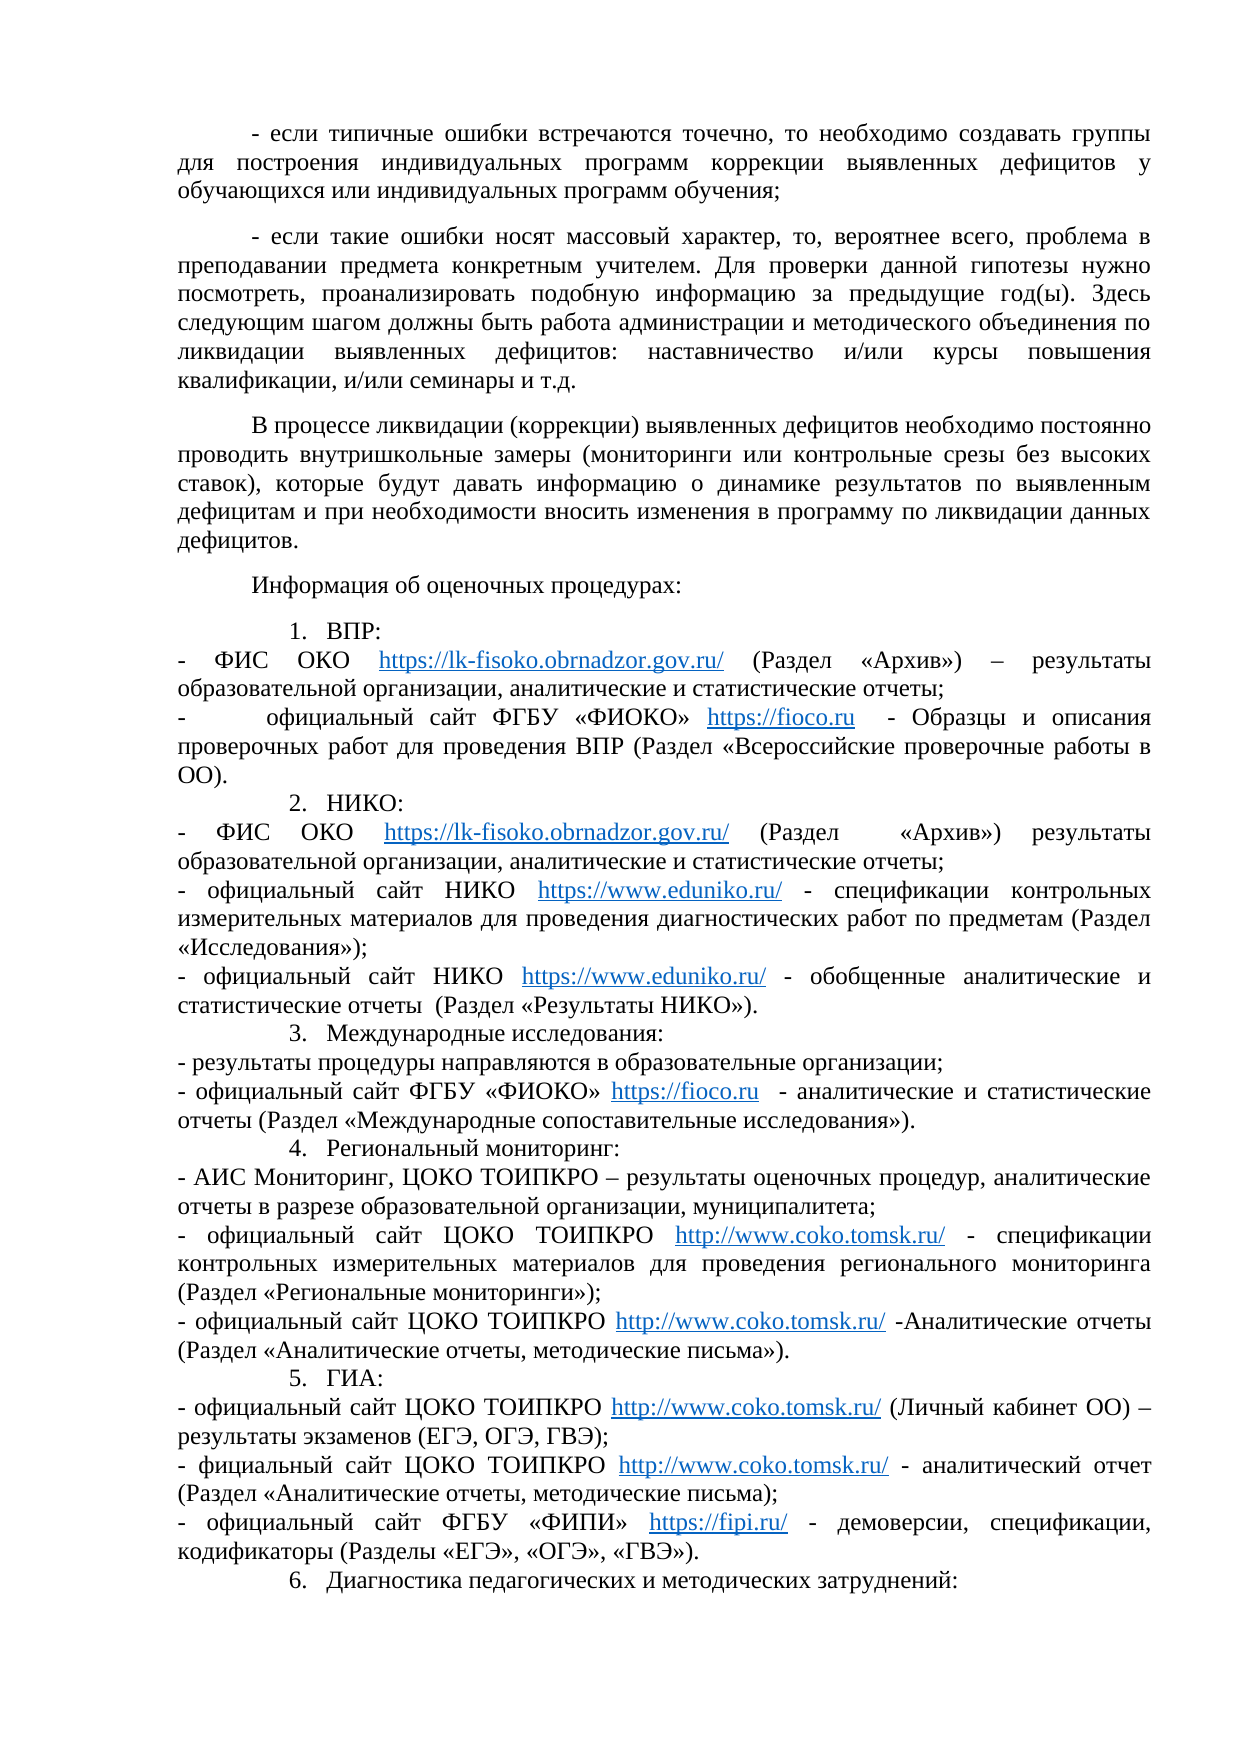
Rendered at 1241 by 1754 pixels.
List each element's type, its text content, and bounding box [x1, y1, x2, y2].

list ГИА: [288, 1363, 1152, 1392]
list Региональный мониторинг: [288, 1133, 1152, 1162]
text - официальный сайт НИКО https://www.eduniko.ru/ - спецификации контрольных измерительных материалов для проведения диагностических работ по предметам (Раздел «Исследования»); [177, 875, 1152, 961]
text - АИС Мониторинг, ЦОКО ТОИПКРО – результаты оценочных процедур, аналитические отчеты в разрезе образовательной организации, муниципалитета; [177, 1162, 1152, 1220]
text - если такие ошибки носят массовый характер, то, вероятнее всего, проблема в преподавании предмета конкретным учителем. Для проверки данной гипотезы нужно посмотреть, проанализировать подобную информацию за предыдущие год(ы). Здесь следующим шагом должны быть работа администрации и методического объединения по ликвидации выявленных дефицитов: наставничество и/или курсы повышения квалификации, и/или семинары и т.д. [177, 221, 1152, 393]
list ВПР: [288, 616, 1152, 645]
list Международные исследования: [288, 1018, 1152, 1047]
text - официальный сайт ФГБУ «ФИОКО» https://fioco.ru - аналитические и статистические отчеты (Раздел «Международные сопоставительные исследования»). [177, 1076, 1152, 1133]
list НИКО: [288, 788, 1152, 817]
text - результаты процедуры направляются в образовательные организации; [177, 1047, 1152, 1076]
text В процессе ликвидации (коррекции) выявленных дефицитов необходимо постоянно проводить внутришкольные замеры (мониторинги или контрольные срезы без высоких ставок), которые будут давать информацию о динамике результатов по выявленным дефицитам и при необходимости вносить изменения в программу по ликвидации данных дефицитов. [177, 410, 1152, 554]
text - фициальный сайт ЦОКО ТОИПКРО http://www.coko.tomsk.ru/ - аналитический отчет (Раздел «Аналитические отчеты, методические письма); [177, 1450, 1152, 1507]
text - официальный сайт ЦОКО ТОИПКРО http://www.coko.tomsk.ru/ (Личный кабинет ОО) – результаты экзаменов (ЕГЭ, ОГЭ, ГВЭ); [177, 1392, 1152, 1450]
text - официальный сайт ЦОКО ТОИПКРО http://www.coko.tomsk.ru/ -Аналитические отчеты (Раздел «Аналитические отчеты, методические письма»). [177, 1306, 1152, 1363]
text - официальный сайт НИКО https://www.eduniko.ru/ - обобщенные аналитические и статистические отчеты (Раздел «Результаты НИКО»). [177, 961, 1152, 1018]
text - официальный сайт ЦОКО ТОИПКРО http://www.coko.tomsk.ru/ - спецификации контрольных измерительных материалов для проведения регионального мониторинга (Раздел «Региональные мониторинги»); [177, 1220, 1152, 1306]
text - ФИС ОКО https://lk-fisoko.obrnadzor.gov.ru/ (Раздел «Архив») результаты образовательной организации, аналитические и статистические отчеты; [177, 817, 1152, 875]
text - официальный сайт ФГБУ «ФИПИ» https://fipi.ru/ - демоверсии, спецификации, кодификаторы (Разделы «ЕГЭ», «ОГЭ», «ГВЭ»). [177, 1507, 1152, 1565]
text - официальный сайт ФГБУ «ФИОКО» https://fioco.ru - Образцы и описания проверочных работ для проведения ВПР (Раздел «Всероссийские проверочные работы в ОО). [177, 702, 1152, 788]
text - ФИС ОКО https://lk-fisoko.obrnadzor.gov.ru/ (Раздел «Архив») – результаты образовательной организации, аналитические и статистические отчеты; [177, 645, 1152, 702]
text Информация об оценочных процедурах: [177, 571, 1152, 599]
text - если типичные ошибки встречаются точечно, то необходимо создавать группы для построения индивидуальных программ коррекции выявленных дефицитов у обучающихся или индивидуальных программ обучения; [177, 118, 1152, 204]
list Диагностика педагогических и методических затруднений: [288, 1565, 1152, 1593]
